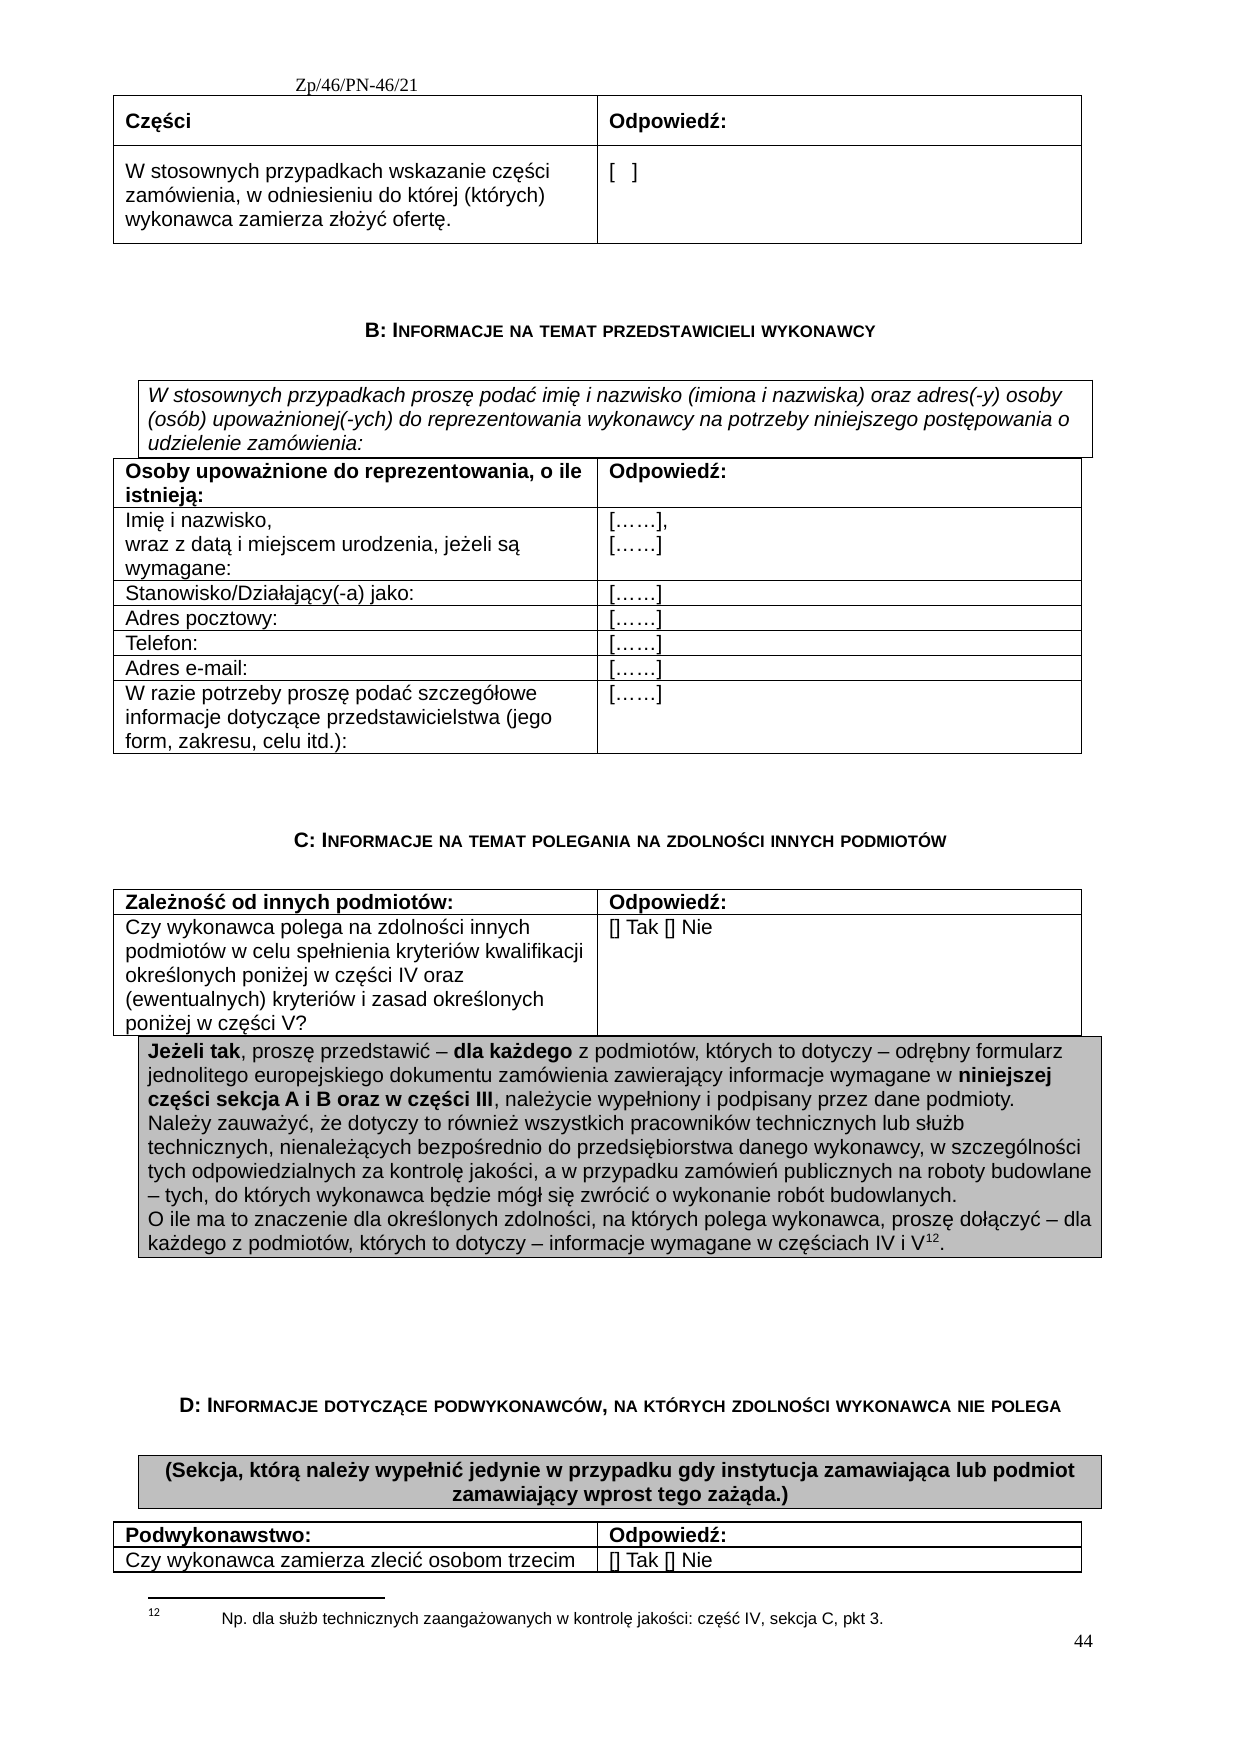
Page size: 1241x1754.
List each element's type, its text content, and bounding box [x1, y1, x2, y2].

table_header Osoby upoważnione do reprezentowania, o ile istnieją: [114, 459, 597, 507]
text W stosownych przypadkach proszę podać imię i nazwisko (imiona i nazwiska) oraz adres(-y) osoby (osób) upoważnionej(-ych) do reprezentowania wykonawcy na potrzeby niniejszego postępowania o udzielenie zamówienia: [139, 381, 1092, 457]
table_cell W stosownych przypadkach wskazanie części zamówienia, w odniesieniu do której (których) wykonawca zamierza złożyć ofertę. [114, 146, 597, 243]
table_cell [114, 1548, 597, 1571]
table_header Odpowiedź: [598, 459, 1081, 507]
text B: Informacje na temat przedstawicieli wykonawcy [148, 318, 1092, 342]
table_header Odpowiedź: [598, 890, 1081, 914]
table_header Podwykonawstwo: [114, 1523, 597, 1546]
table_cell Części [114, 96, 597, 145]
text Jeżeli tak, proszę przedstawić – dla każdego z podmiotów, których to dotyczy – odrębny formularz jednolitego europejskiego dokumentu zamówienia zawierający informacje wymagane w niniejszej części sekcja A i B oraz w części III, należycie wypełniony i podpisany przez dane podmioty. Należy zauważyć, że dotyczy to również wszystkich pracowników technicznych lub służb technicznych, nienależących bezpośrednio do przedsiębiorstwa danego wykonawcy, w szczególności tych odpowiedzialnych za kontrolę jakości, a w przypadku zamówień publicznych na roboty budowlane – tych, do których wykonawca będzie mógł się zwrócić o wykonanie robót budowlanych. O ile ma to znaczenie dla określonych zdolności, na których polega wykonawca, proszę dołączyć – dla każdego z podmiotów, których to dotyczy – informacje wymagane w częściach IV i V. [139, 1037, 1101, 1257]
text C: Informacje na temat polegania na zdolności innych podmiotów [148, 828, 1092, 852]
table_cell Telefon: [114, 631, 597, 655]
table_cell Czy wykonawca polega na zdolności innych podmiotów w celu spełnienia kryteriów kwalifikacji określonych poniżej w części IV oraz (ewentualnych) kryteriów i zasad określonych poniżej w części V? [114, 915, 597, 1035]
table_cell [……] [598, 631, 1081, 655]
text (Sekcja, którą należy wypełnić jedynie w przypadku gdy instytucja zamawiająca lub podmiot zamawiający wprost tego zażąda.) [139, 1456, 1101, 1508]
table_cell Imię i nazwisko, wraz z datą i miejscem urodzenia, jeżeli są wymagane: [114, 508, 597, 580]
table_cell W razie potrzeby proszę podać szczegółowe informacje dotyczące przedstawicielstwa (jego form, zakresu, celu itd.): [114, 681, 597, 753]
table_cell Adres e-mail: [114, 656, 597, 680]
table_cell Odpowiedź: [598, 96, 1081, 145]
table_cell [ ] [598, 146, 1081, 243]
table_cell [……] [598, 656, 1081, 680]
table_cell [] Tak [] Nie [598, 915, 1081, 1035]
table_cell [……], [……] [598, 508, 1081, 580]
table_cell [……] [598, 606, 1081, 630]
table_cell [……] [598, 681, 1081, 753]
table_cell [598, 1548, 1081, 1571]
table_cell [……] [598, 581, 1081, 605]
table_header Zależność od innych podmiotów: [114, 890, 597, 914]
table_cell Adres pocztowy: [114, 606, 597, 630]
text D: Informacje dotyczące podwykonawców, na których zdolności wykonawca nie polega [148, 1393, 1092, 1417]
table_cell Stanowisko/Działający(-a) jako: [114, 581, 597, 605]
table_header Odpowiedź: [598, 1523, 1081, 1546]
